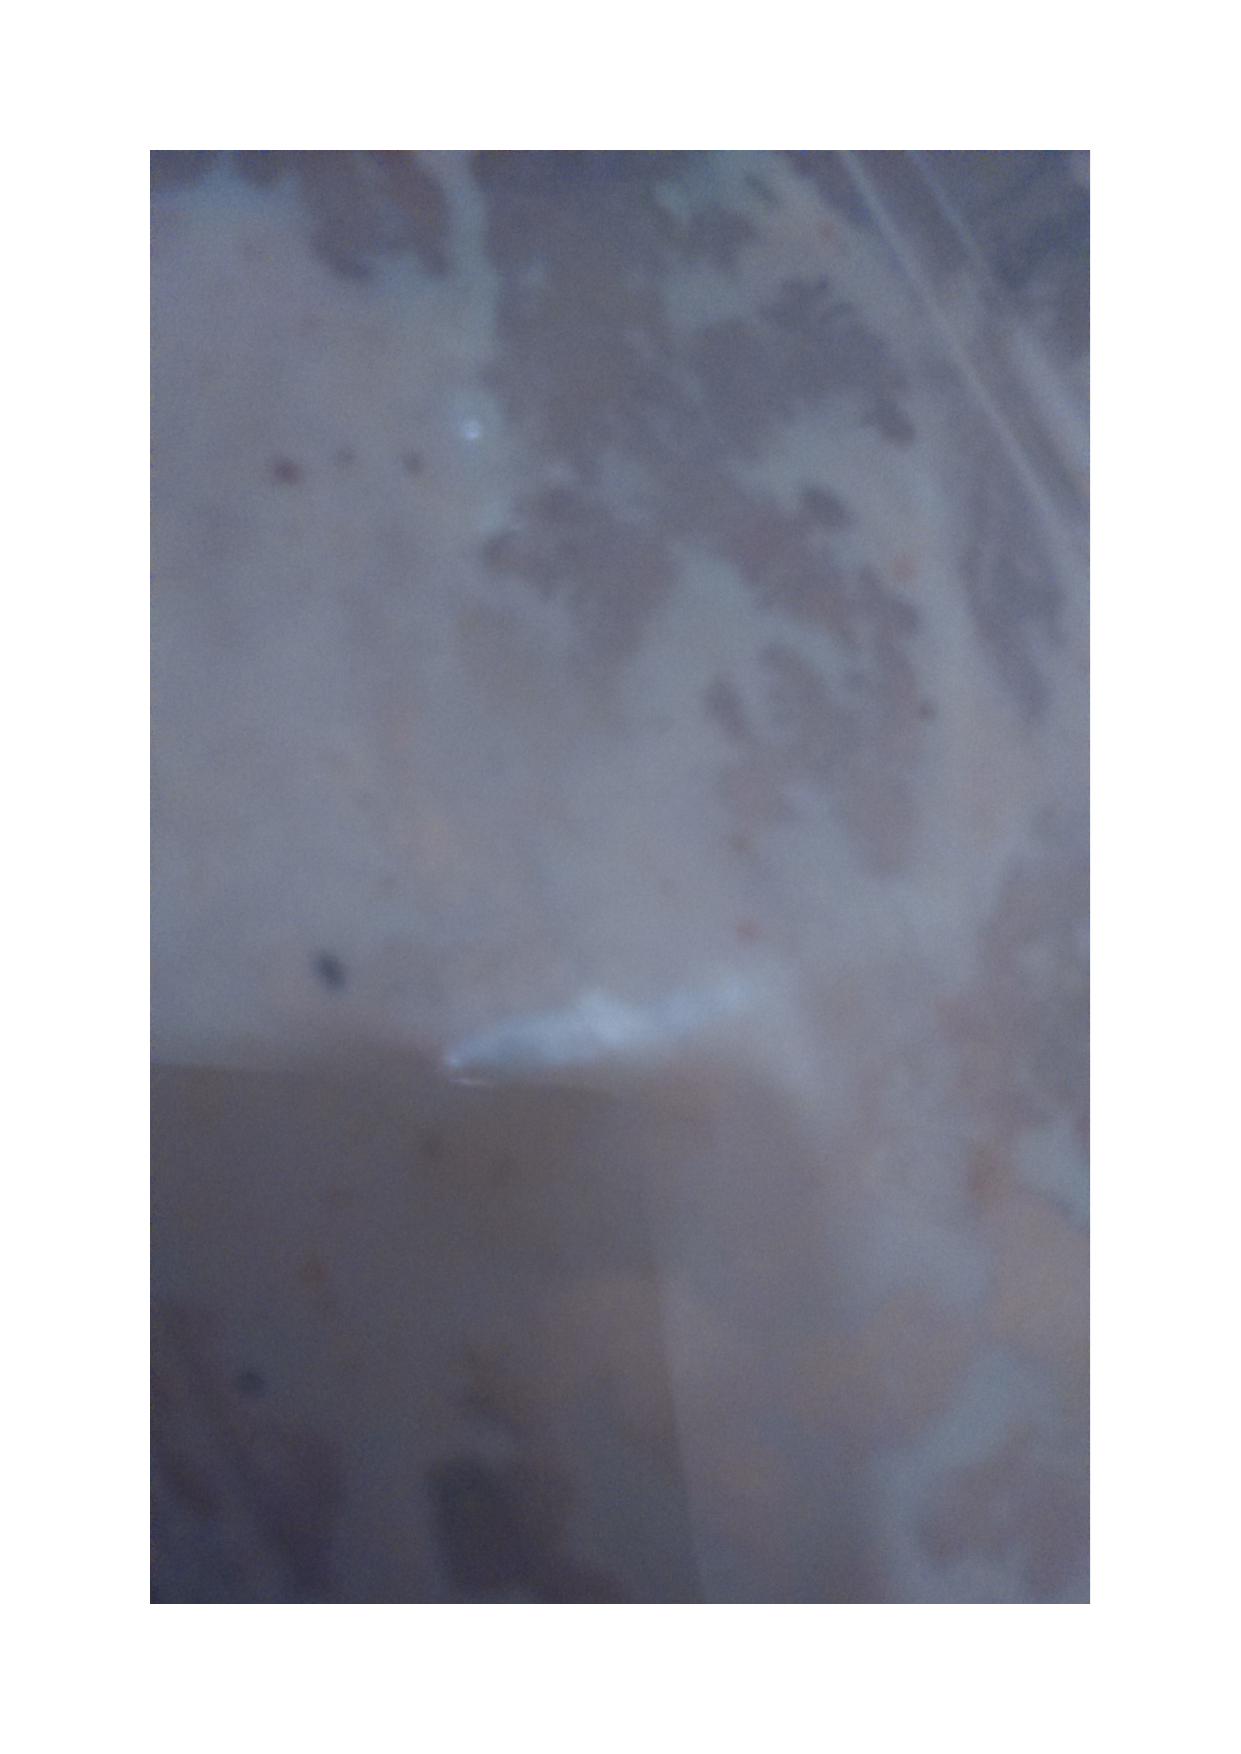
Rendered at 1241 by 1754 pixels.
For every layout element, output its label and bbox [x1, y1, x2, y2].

picture [150, 150, 1091, 1604]
